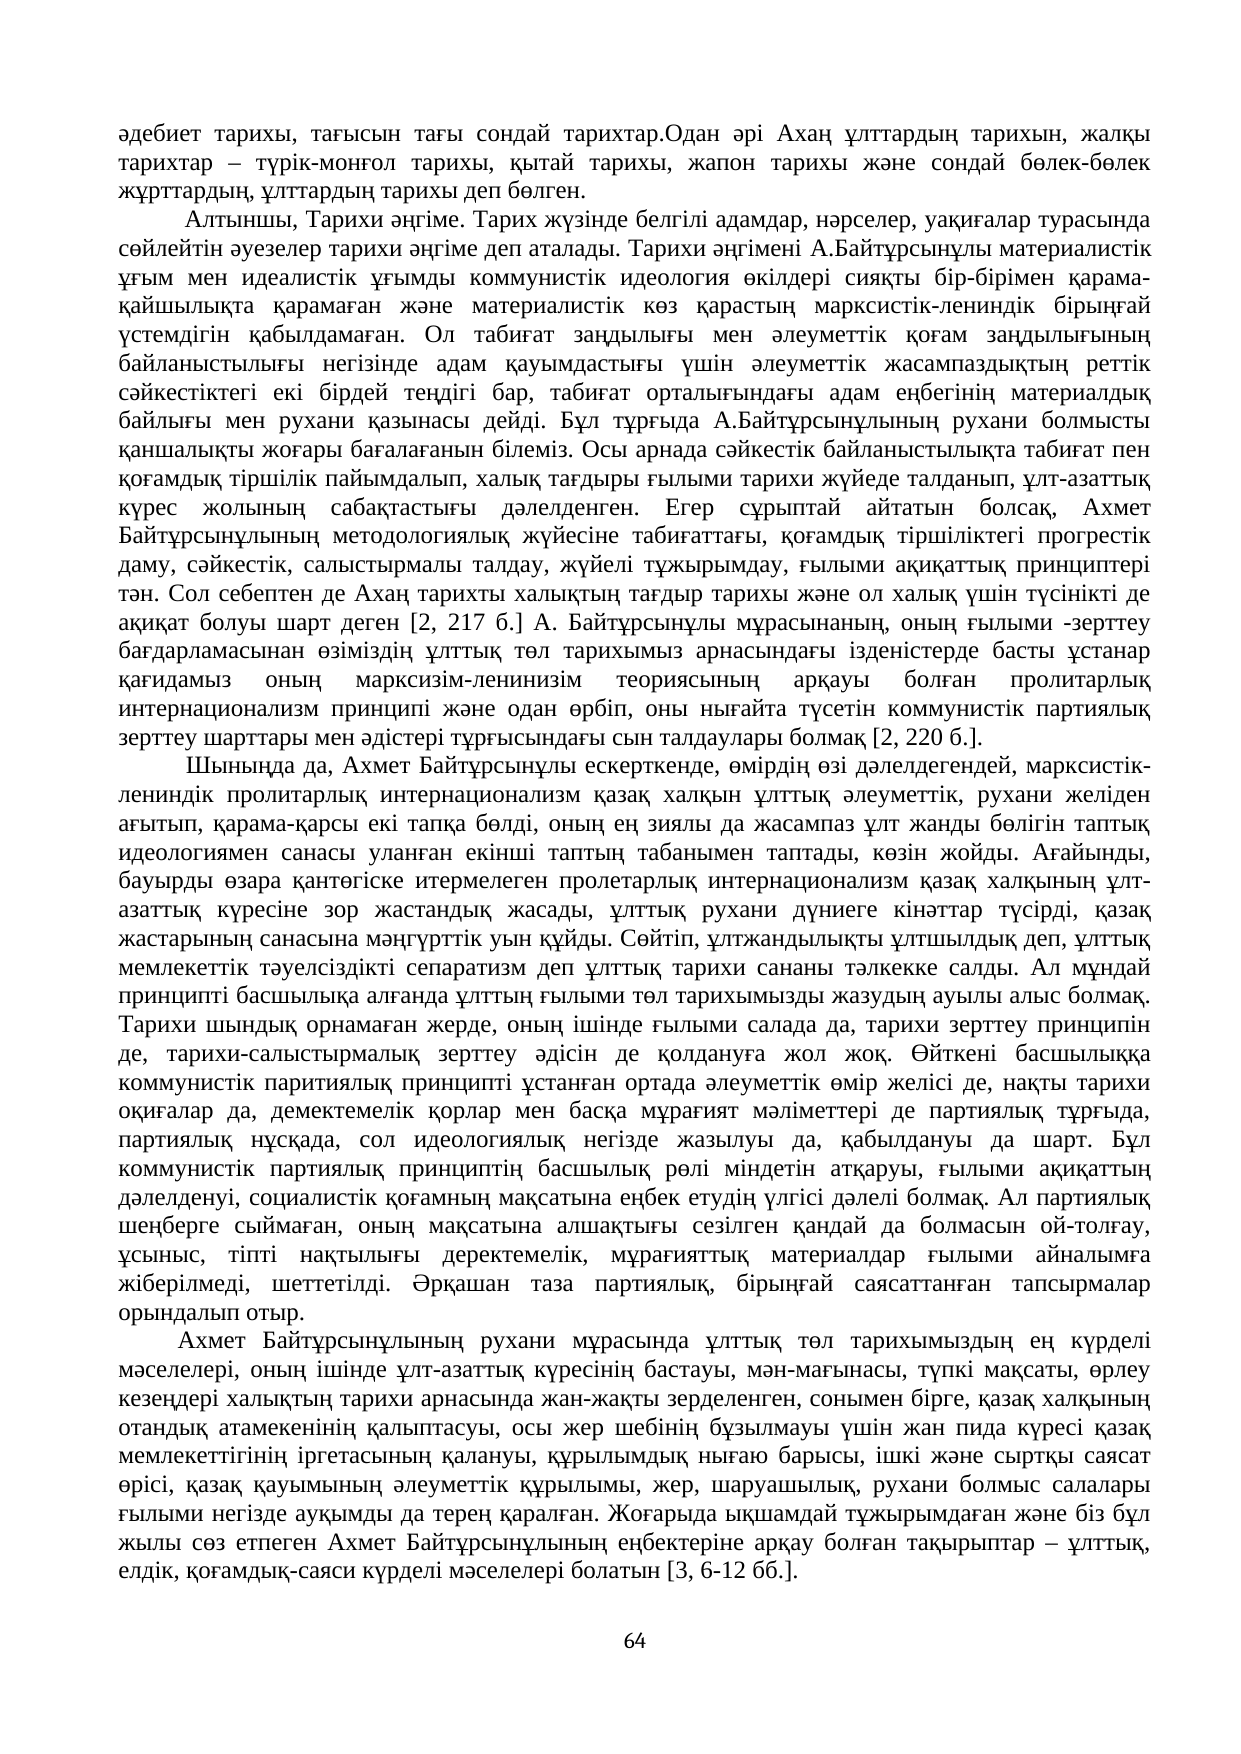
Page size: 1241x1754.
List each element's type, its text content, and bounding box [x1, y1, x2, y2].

text Алтыншы, Тарихи әңгіме. Тарих жүзінде белгілі адамдар, нәрселер, уақиғалар турасында сөйлейтін әуезелер тарихи әңгіме деп аталады. Тарихи әңгімені А.Байтұрсынұлы материалистік ұғым мен идеалистік ұғымды коммунистік идеология өкілдері сияқты бір-бірімен қарама-қайшылықта қарамаған және материалистік көз қарастың марксистік-лениндік бірыңғай үстемдігін қабылдамаған. Ол табиғат заңдылығы мен әлеуметтік қоғам заңдылығының байланыстылығы негізінде адам қауымдастығы үшін әлеуметтік жасампаздықтың реттік сәйкестіктегі екі бірдей теңдігі бар, табиғат орталығындағы адам еңбегінің материалдық байлығы мен рухани қазынасы дейді. Бұл тұрғыда А.Байтұрсынұлының рухани болмысты қаншалықты жоғары бағалағанын білеміз. Осы арнада сәйкестік байланыстылықта табиғат пен қоғамдық тіршілік пайымдалып, халық тағдыры ғылыми тарихи жүйеде талданып, ұлт-азаттық күрес жолының сабақтастығы дәлелденген. Егер сұрыптай айтатын болсақ, Ахмет Байтұрсынұлының методологиялық жүйесіне табиғаттағы, қоғамдық тіршіліктегі прогрестік даму, сәйкестік, салыстырмалы талдау, жүйелі тұжырымдау, ғылыми ақиқаттық принциптері тән. Сол себептен де Ахаң тарихты халықтың тағдыр тарихы және ол халық үшін түсінікті де ақиқат болуы шарт деген [2, 217 б.] А. Байтұрсынұлы мұрасынаның, оның ғылыми -зерттеу бағдарламасынан өзіміздің ұлттық төл тарихымыз арнасындағы ізденістерде басты ұстанар қағидамыз оның марксизім-ленинизім теориясының арқауы болған пролитарлық интернационализм принципі және одан өрбіп, оны нығайта түсетін коммунистік партиялық зерттеу шарттары мен әдістері тұрғысындағы сын талдаулары болмақ [2, 220 б.]. [118, 204, 1152, 751]
text Шыныңда да, Ахмет Байтұрсынұлы ескерткенде, өмірдің өзі дәлелдегендей, марксистік-лениндік пролитарлық интернационализм қазақ халқын ұлттық әлеуметтік, рухани желіден ағытып, қарама-қарсы екі тапқа бөлді, оның ең зиялы да жасампаз ұлт жанды бөлігін таптық идеологиямен санасы уланған екінші таптың табанымен таптады, көзін жойды. Ағайынды, бауырды өзара қантөгіске итермелеген пролетарлық интернационализм қазақ халқының ұлт-азаттық күресіне зор жастандық жасады, ұлттық рухани дүниеге кінәттар түсірді, қазақ жастарының санасына мәңгүрттік уын құйды. Сөйтіп, ұлтжандылықты ұлтшылдық деп, ұлттық мемлекеттік тәуелсіздікті сепаратизм деп ұлттық тарихи сананы тәлкекке салды. Ал мұндай принципті басшылықа алғанда ұлттың ғылыми төл тарихымызды жазудың ауылы алыс болмақ. Тарихи шындық орнамаған жерде, оның ішінде ғылыми салада да, тарихи зерттеу принципін де, тарихи-салыстырмалық зерттеу әдісін де қолдануға жол жоқ. Өйткені басшылыққа коммунистік паритиялық принципті ұстанған ортада әлеуметтік өмір желісі де, нақты тарихи оқиғалар да, демектемелік қорлар мен басқа мұрағият мәліметтері де партиялық тұрғыда, партиялық нұсқада, сол идеологиялық негізде жазылуы да, қабылдануы да шарт. Бұл коммунистік партиялық принциптің басшылық рөлі міндетін атқаруы, ғылыми ақиқаттың дәлелденуі, социалистік қоғамның мақсатына еңбек етудің үлгісі дәлелі болмақ. Ал партиялық шеңберге сыймаған, оның мақсатына алшақтығы сезілген қандай да болмасын ой-толғау, ұсыныс, тіпті нақтылығы деректемелік, мұрағияттық материалдар ғылыми айналымға жіберілмеді, шеттетілді. Әрқашан таза партиялық, бірыңғай саясаттанған тапсырмалар орындалып отыр. [118, 751, 1152, 1326]
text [118, 118, 1152, 204]
text Ахмет Байтұрсынұлының рухани мұрасында ұлттық төл тарихымыздың ең күрделі мәселелері, оның ішінде ұлт-азаттық күресінің бастауы, мән-мағынасы, түпкі мақсаты, өрлеу кезеңдері халықтың тарихи арнасында жан-жақты зерделенген, сонымен бірге, қазақ халқының отандық атамекенінің қалыптасуы, осы жер шебінің бұзылмауы үшін жан пида күресі қазақ мемлекеттігінің іргетасының қалануы, құрылымдық нығаю барысы, ішкі және сыртқы саясат өрісі, қазақ қауымының әлеуметтік құрылымы, жер, шаруашылық, рухани болмыс салалары ғылыми негізде ауқымды да терең қаралған. Жоғарыда ықшамдай тұжырымдаған және біз бұл жылы сөз етпеген Ахмет Байтұрсынұлының еңбектеріне арқау болған тақырыптар – ұлттық, елдік, қоғамдық-саяси күрделі мәселелері болатын [3, 6-12 бб.]. [118, 1326, 1152, 1584]
